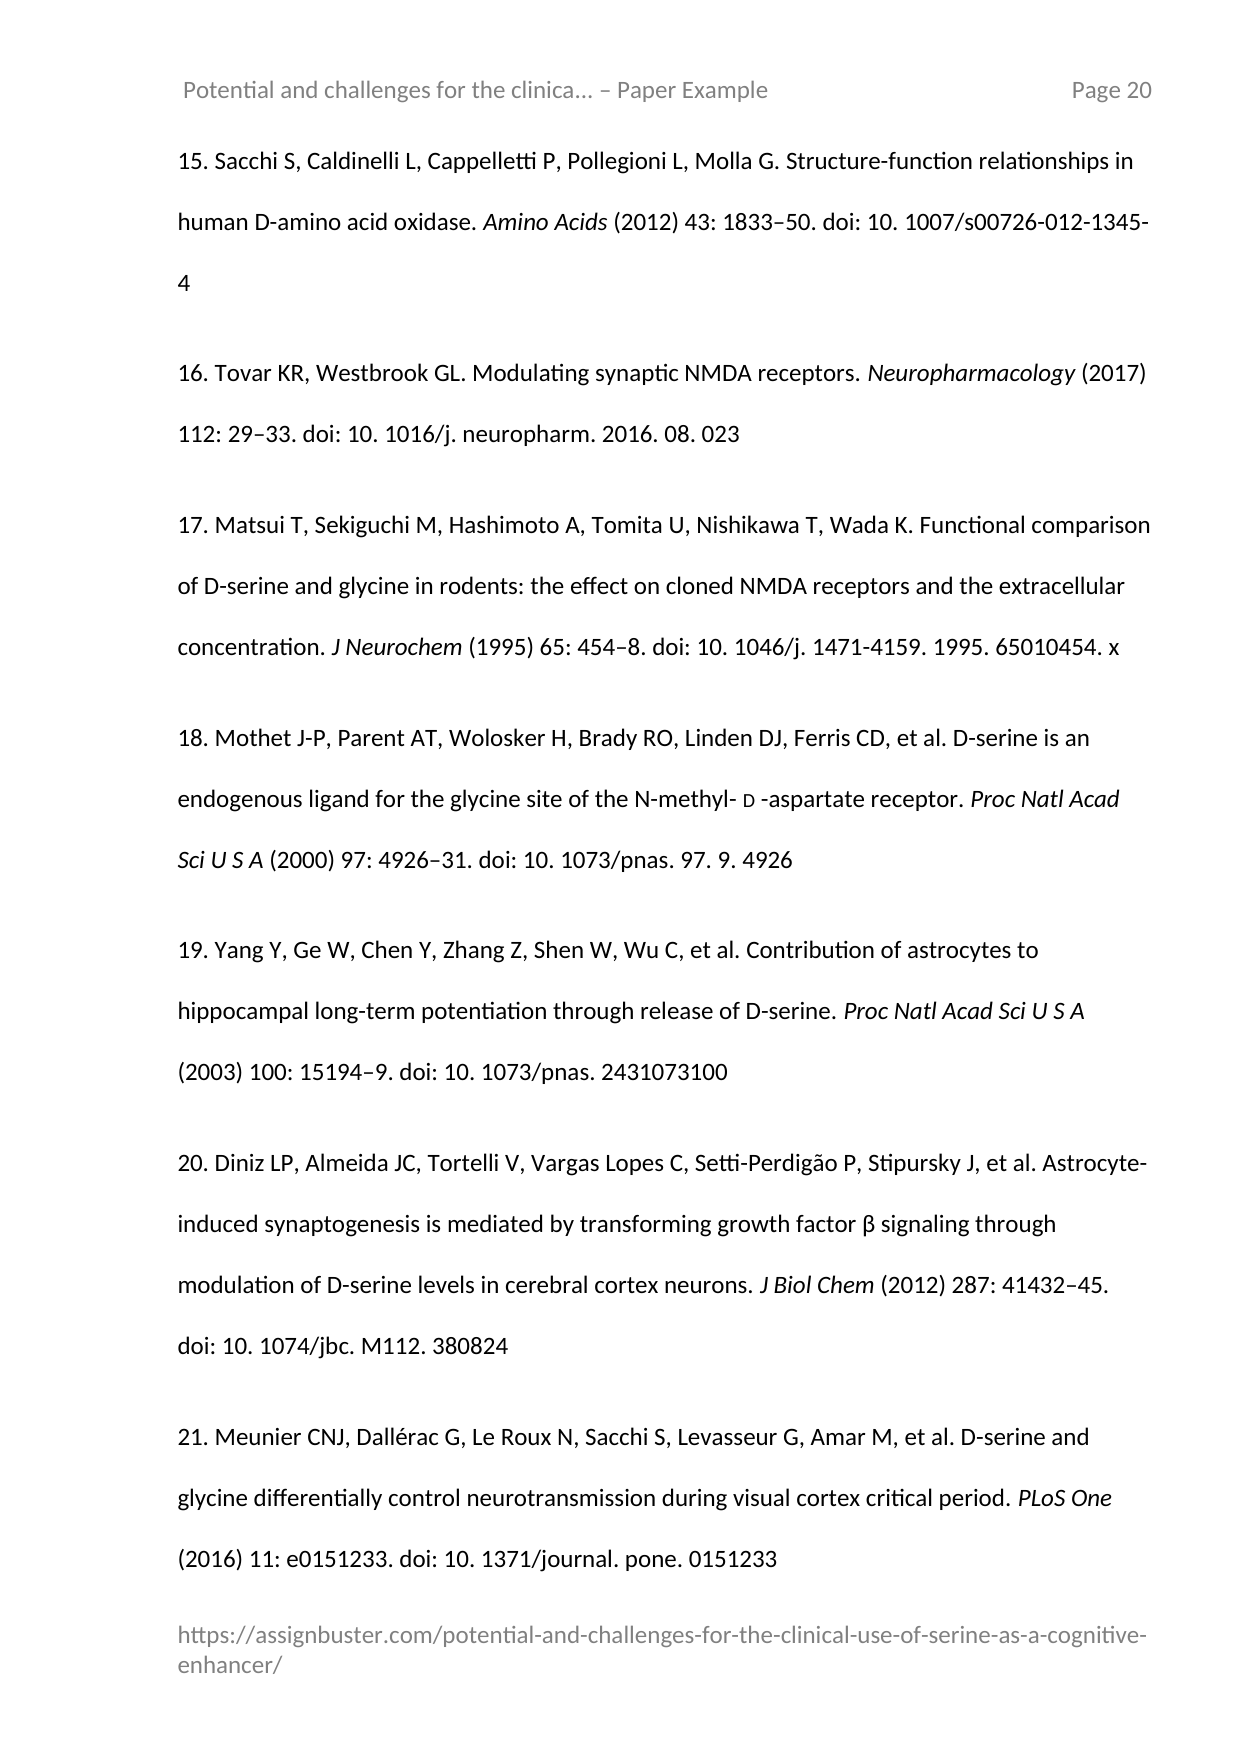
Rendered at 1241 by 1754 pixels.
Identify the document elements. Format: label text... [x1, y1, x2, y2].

text 21. Meunier CNJ, Dallérac G, Le Roux N, Sacchi S, Levasseur G, Amar M, et al. D-serine and glycine differentially control neurotransmission during visual cortex critical period. PLoS One (2016) 11: e0151233. doi: 10. 1371/journal. pone. 0151233 [177, 1421, 1152, 1573]
text 20. Diniz LP, Almeida JC, Tortelli V, Vargas Lopes C, Setti-Perdigão P, Stipursky J, et al. Astrocyte-induced synaptogenesis is mediated by transforming growth factor β signaling through modulation of D-serine levels in cerebral cortex neurons. J Biol Chem (2012) 287: 41432–45. doi: 10. 1074/jbc. M112. 380824 [177, 1147, 1152, 1361]
text 15. Sacchi S, Caldinelli L, Cappelletti P, Pollegioni L, Molla G. Structure-function relationships in human D-amino acid oxidase. Amino Acids (2012) 43: 1833–50. doi: 10. 1007/s00726-012-1345-4 [177, 145, 1152, 298]
text 19. Yang Y, Ge W, Chen Y, Zhang Z, Shen W, Wu C, et al. Contribution of astrocytes to hippocampal long-term potentiation through release of D-serine. Proc Natl Acad Sci U S A (2003) 100: 15194–9. doi: 10. 1073/pnas. 2431073100 [177, 934, 1152, 1087]
text 18. Mothet J-P, Parent AT, Wolosker H, Brady RO, Linden DJ, Ferris CD, et al. D-serine is an endogenous ligand for the glycine site of the N-methyl- d -aspartate receptor. Proc Natl Acad Sci U S A (2000) 97: 4926–31. doi: 10. 1073/pnas. 97. 9. 4926 [177, 722, 1152, 874]
text 16. Tovar KR, Westbrook GL. Modulating synaptic NMDA receptors. Neuropharmacology (2017) 112: 29–33. doi: 10. 1016/j. neuropharm. 2016. 08. 023 [177, 358, 1152, 449]
text 17. Matsui T, Sekiguchi M, Hashimoto A, Tomita U, Nishikawa T, Wada K. Functional comparison of D-serine and glycine in rodents: the effect on cloned NMDA receptors and the extracellular concentration. J Neurochem (1995) 65: 454–8. doi: 10. 1046/j. 1471-4159. 1995. 65010454. x [177, 509, 1152, 662]
